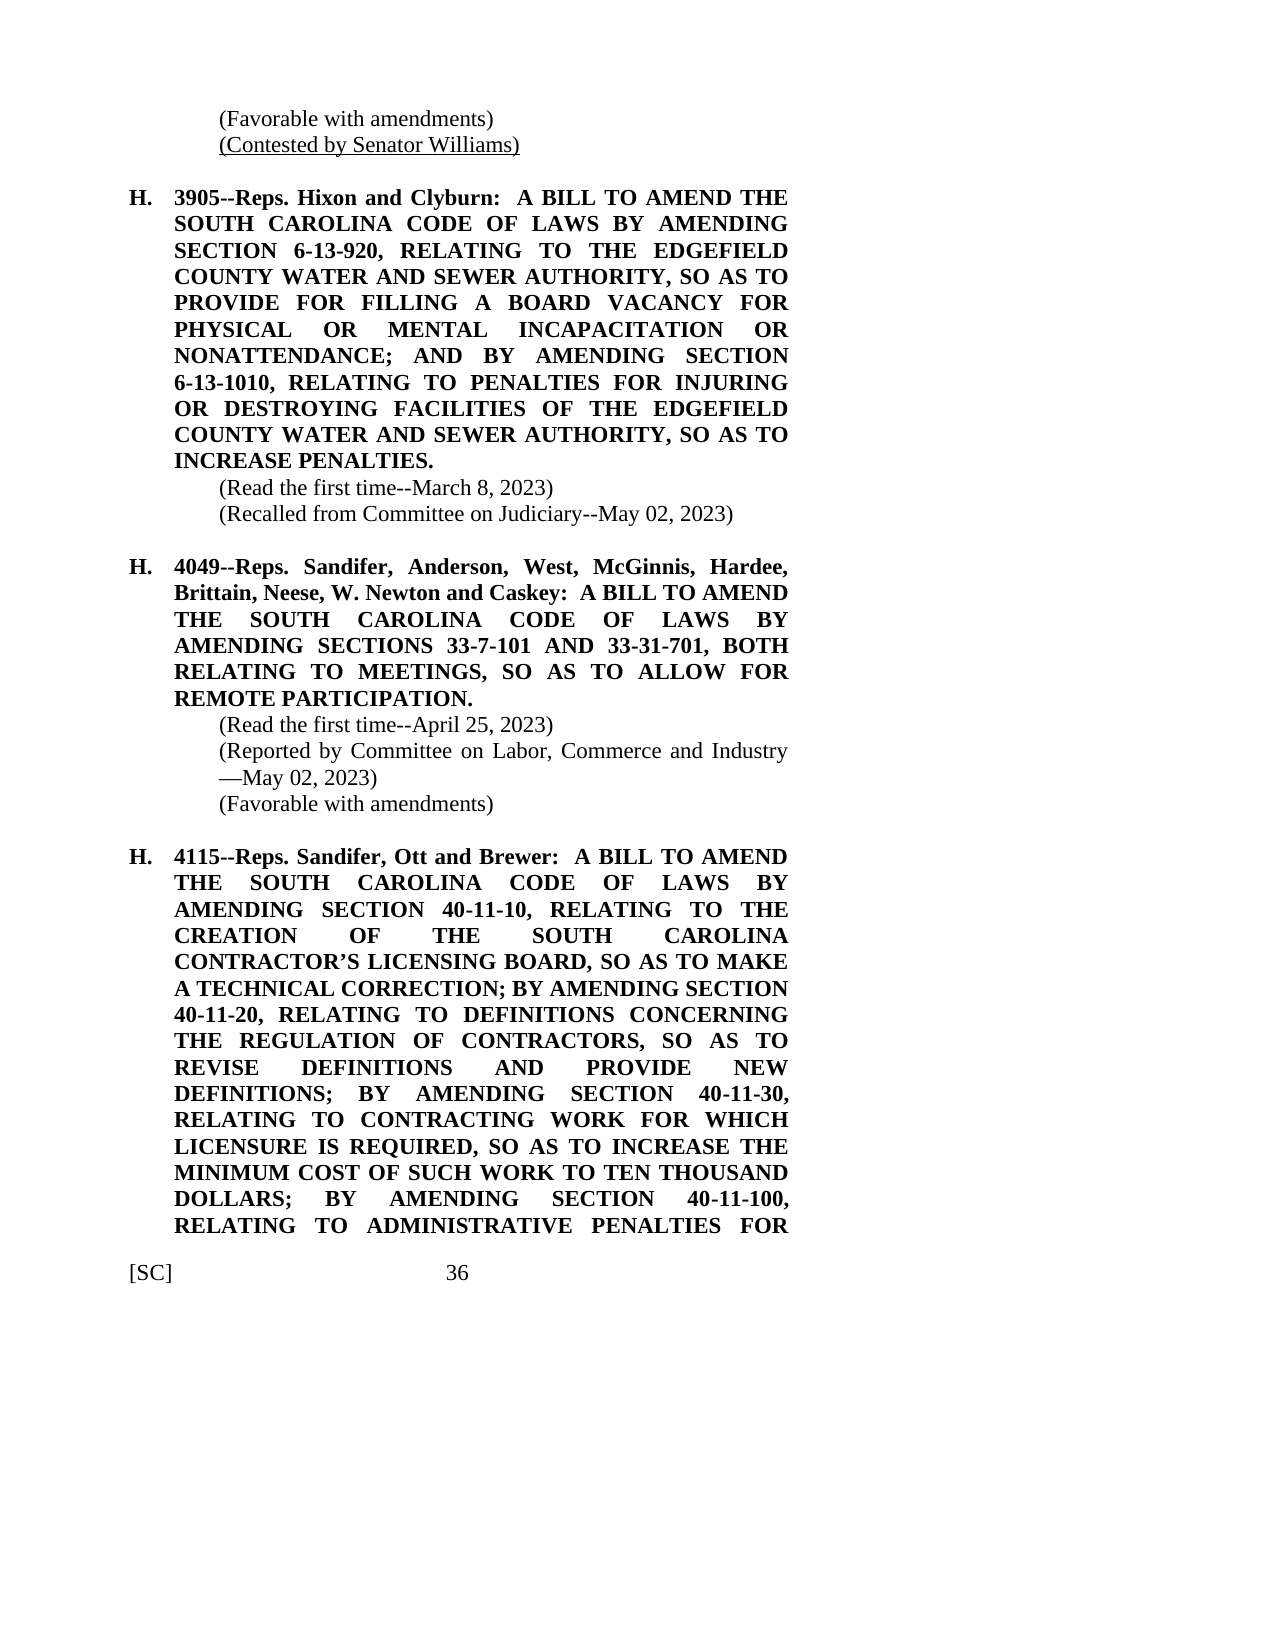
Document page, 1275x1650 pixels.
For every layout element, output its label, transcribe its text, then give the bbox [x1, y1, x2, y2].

text (Contested by Senator Williams) [219, 131, 789, 158]
text (Favorable with amendments) [219, 105, 789, 131]
title H. 3905--Reps. Hixon and Clyburn: A BILL TO AMEND THE SOUTH CAROLINA CODE OF LAWS BY AMENDING SECTION 6‑13‑920, RELATING TO THE EDGEFIELD COUNTY WATER AND SEWER AUTHORITY, SO AS TO PROVIDE FOR FILLING A BOARD VACANCY FOR PHYSICAL OR MENTAL INCAPACITATION OR NONATTENDANCE; AND BY AMENDING SECTION 6‑13‑1010, RELATING TO PENALTIES FOR INJURING OR DESTROYING FACILITIES OF THE EDGEFIELD COUNTY WATER AND SEWER AUTHORITY, SO AS TO INCREASE PENALTIES. [129, 184, 789, 474]
title H. 4049--Reps. Sandifer, Anderson, West, McGinnis, Hardee, Brittain, Neese, W. Newton and Caskey: A BILL TO AMEND THE SOUTH CAROLINA CODE OF LAWS BY AMENDING SECTIONS 33‑7‑101 AND 33‑31‑701, BOTH RELATING TO MEETINGS, SO AS TO ALLOW FOR REMOTE PARTICIPATION. [129, 553, 789, 711]
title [129, 843, 789, 1238]
text (Read the first time--April 25, 2023) [219, 711, 789, 737]
text (Recalled from Committee on Judiciary--May 02, 2023) [219, 500, 789, 527]
text (Read the first time--March 8, 2023) [219, 474, 789, 500]
text (Favorable with amendments) [219, 790, 789, 817]
text (Reported by Committee on Labor, Commerce and Industry—May 02, 2023) [219, 737, 789, 790]
